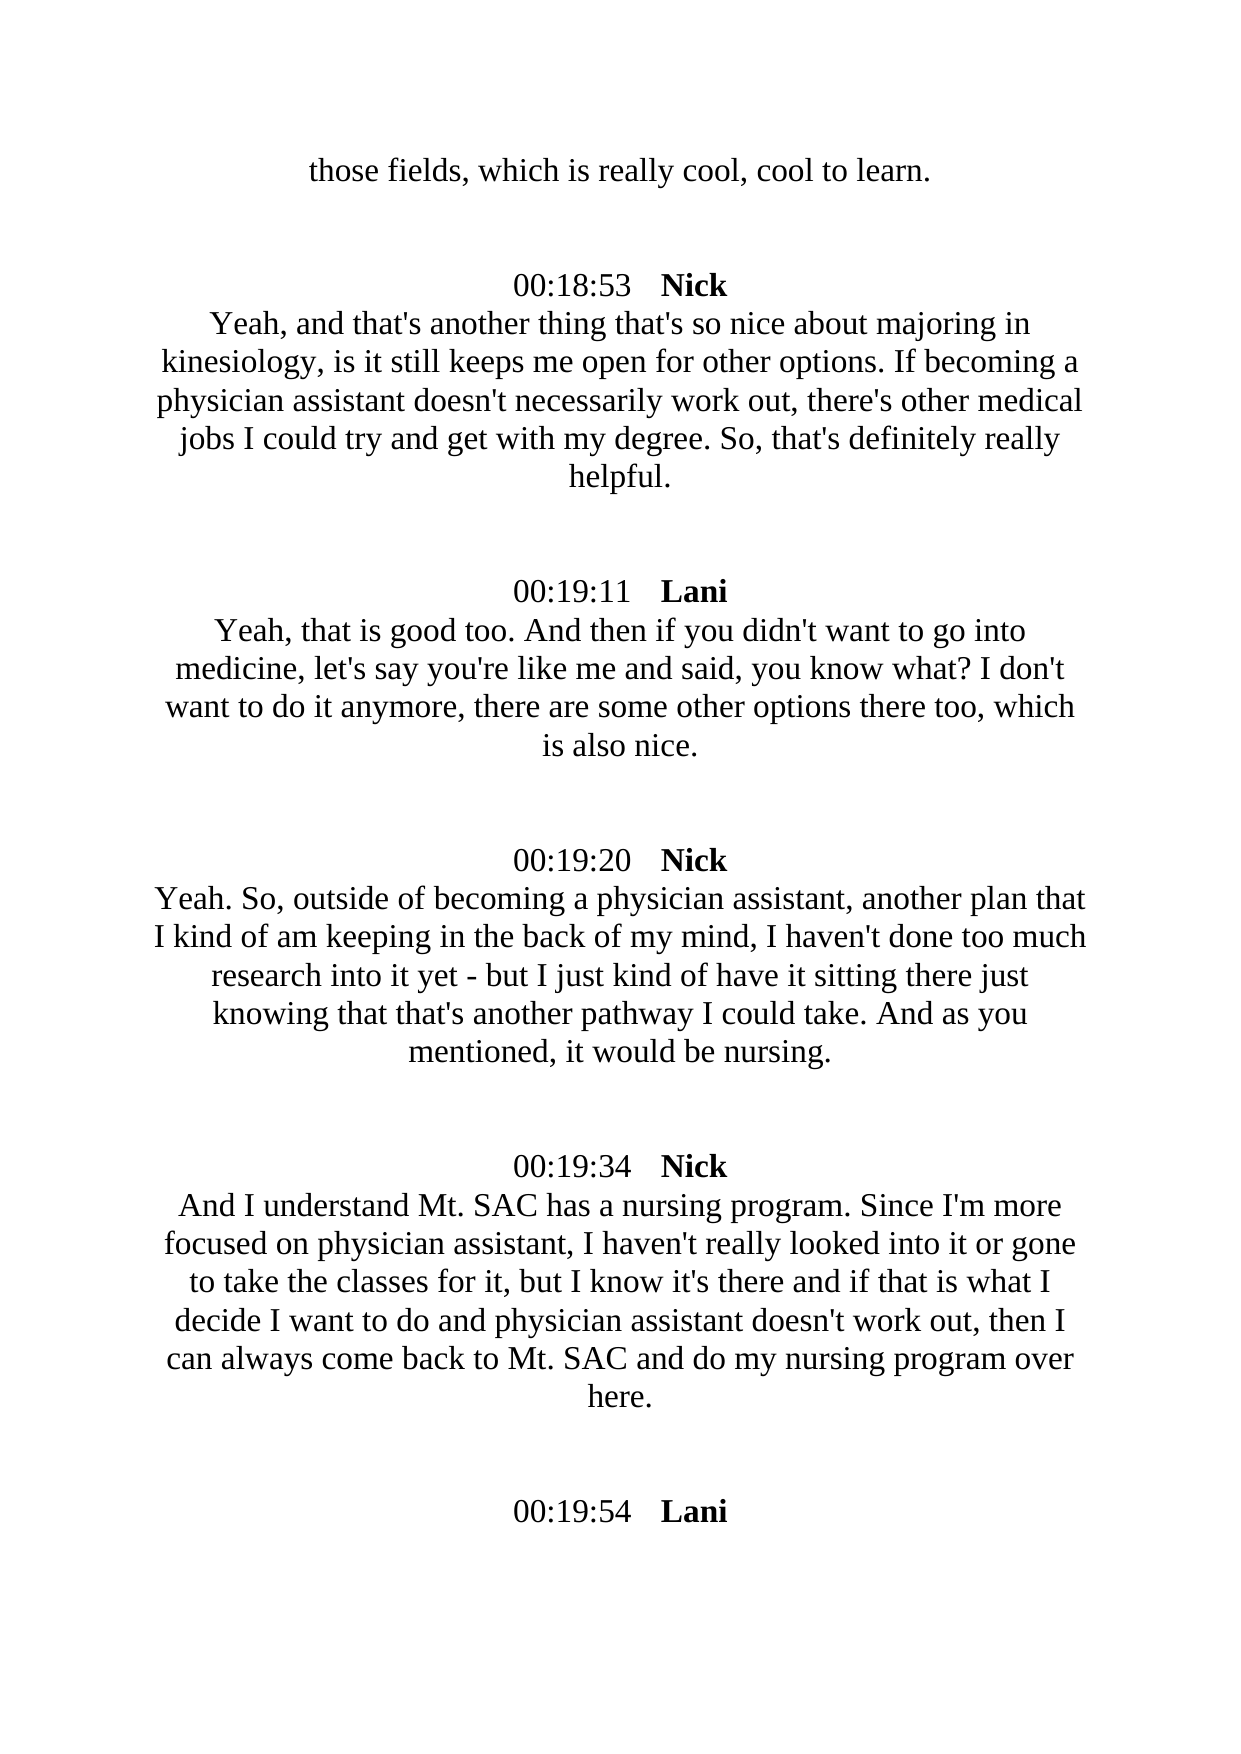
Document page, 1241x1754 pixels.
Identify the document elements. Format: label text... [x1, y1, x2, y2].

subtitle 00:18:53 Nick [150, 265, 1090, 303]
subtitle 00:19:54 Lani [150, 1492, 1090, 1530]
subtitle 00:19:11 Lani [150, 572, 1090, 610]
subtitle Yeah. So, outside of becoming a physician assistant, another plan that I kind of am keeping in the back of my mind, I haven't done too much research into it yet - but I just kind of have it sitting there just knowing that that's another pathway I could take. And as you mentioned, it would be nursing. [150, 878, 1090, 1108]
subtitle 00:19:34 Nick [150, 1147, 1090, 1185]
subtitle Yeah, that is good too. And then if you didn't want to go into medicine, let's say you're like me and said, you know what? I don't want to do it anymore, there are some other options there too, which is also nice. [150, 610, 1090, 802]
subtitle 00:19:20 Nick [150, 840, 1090, 878]
subtitle Yeah, and that's another thing that's so nice about majoring in kinesiology, is it still keeps me open for other options. If becoming a physician assistant doesn't necessarily work out, there's other medical jobs I could try and get with my degree. So, that's definitely really helpful. [150, 303, 1090, 533]
subtitle And I understand Mt. SAC has a nursing program. Since I'm more focused on physician assistant, I haven't really looked into it or gone to take the classes for it, but I know it's there and if that is what I decide I want to do and physician assistant doesn't work out, then I can always come back to Mt. SAC and do my nursing program over here. [150, 1185, 1090, 1453]
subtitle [150, 150, 1090, 227]
